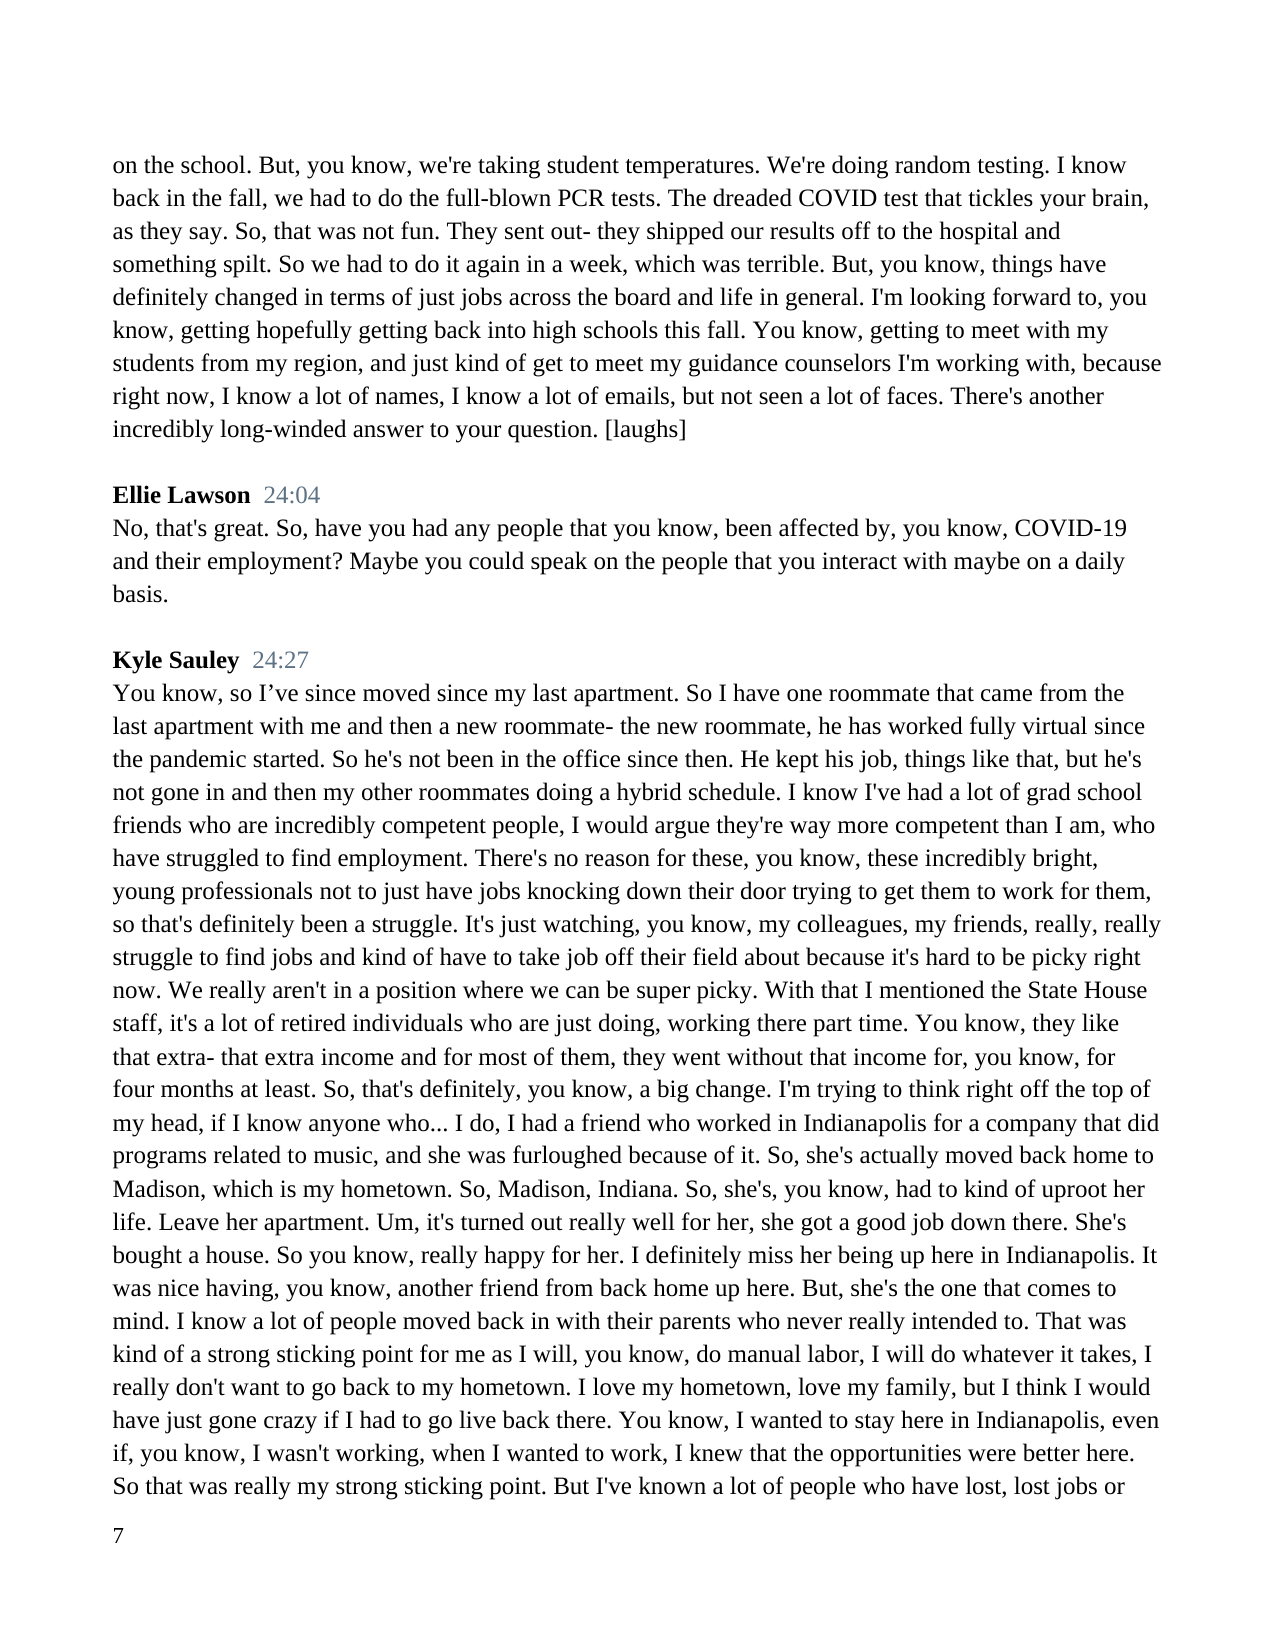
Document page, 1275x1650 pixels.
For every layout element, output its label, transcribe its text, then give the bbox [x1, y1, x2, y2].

text Ellie Lawson 24:04 [112, 480, 1162, 509]
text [112, 678, 1162, 1499]
text No, that's great. So, have you had any people that you know, been affected by, you know, COVID-19 and their employment? Maybe you could speak on the people that you interact with maybe on a daily basis. [112, 513, 1162, 608]
text Kyle Sauley 24:27 [112, 645, 1162, 674]
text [112, 150, 1162, 443]
